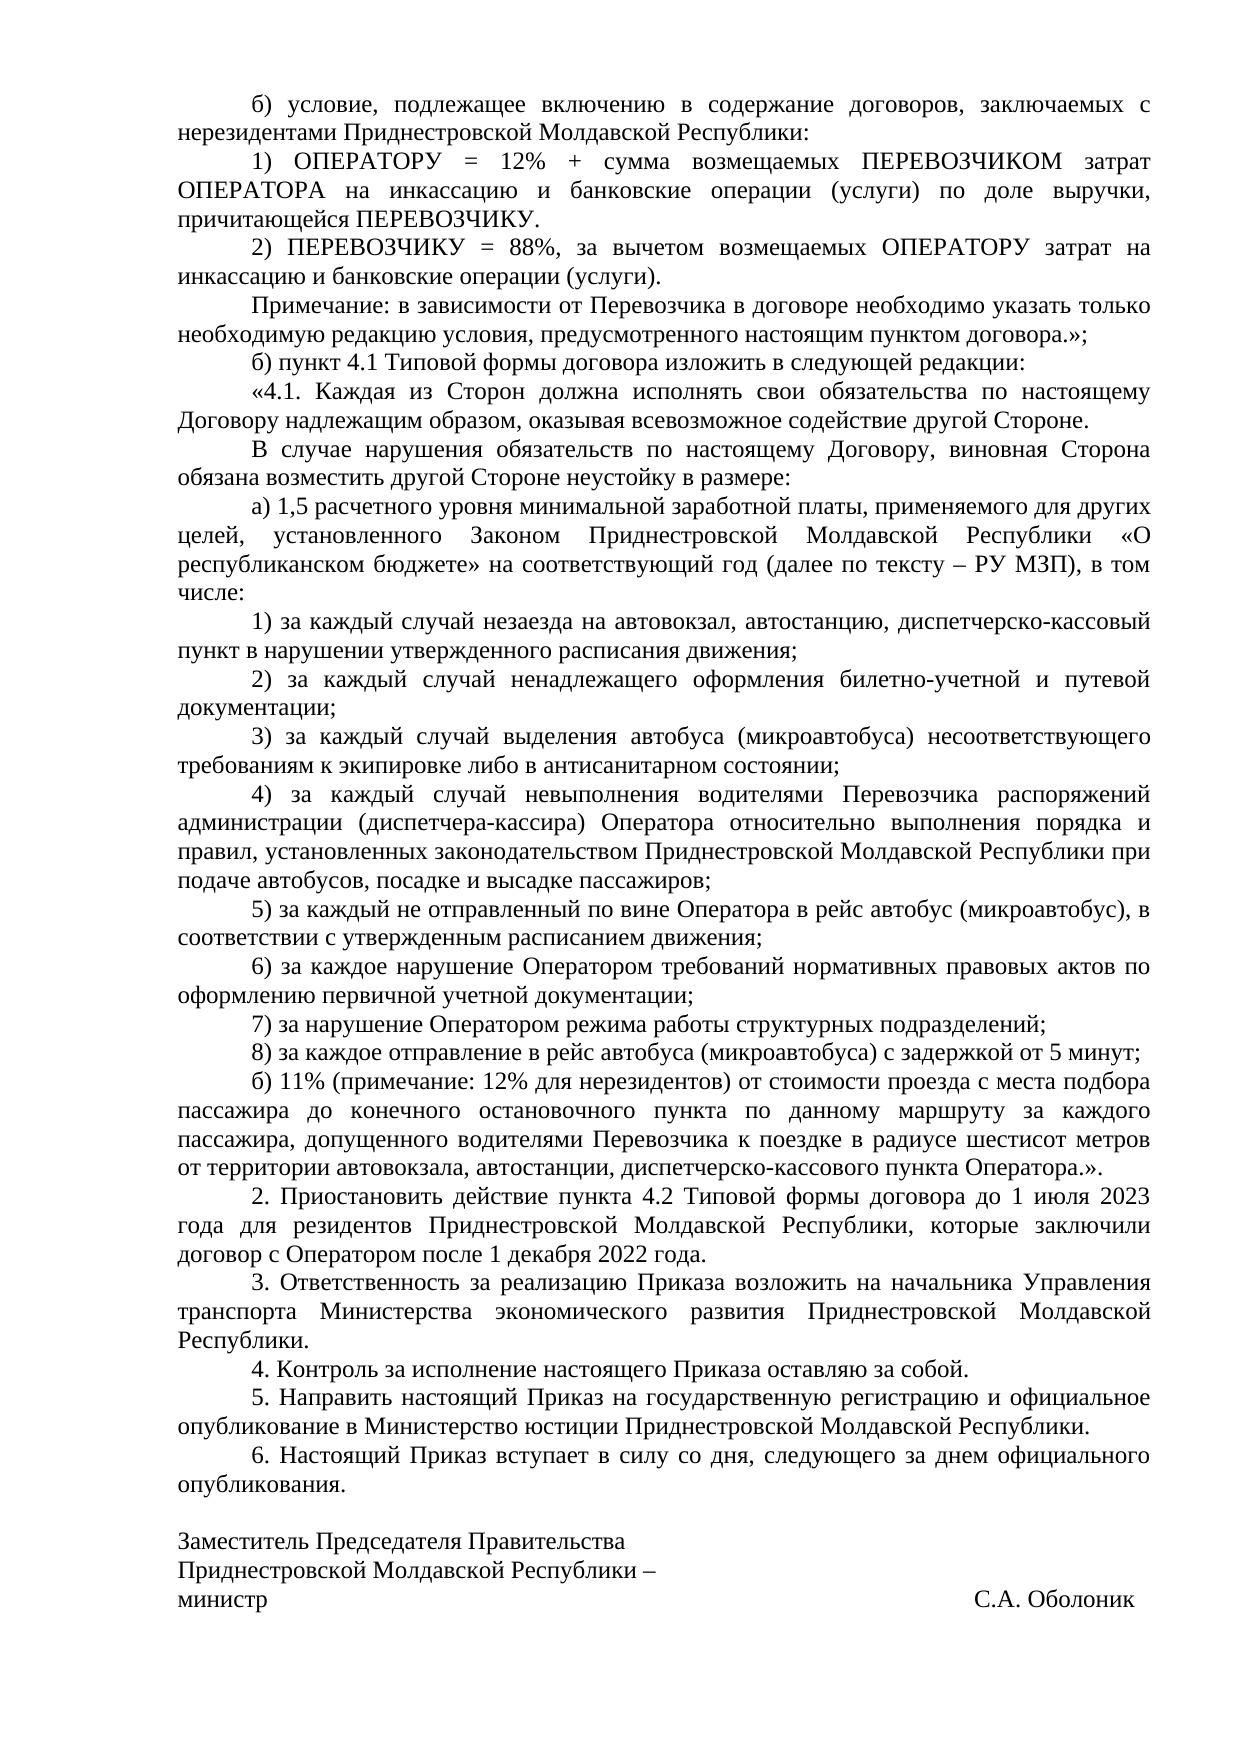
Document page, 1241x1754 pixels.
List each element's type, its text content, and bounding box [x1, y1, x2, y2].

text б) пункт 4.1 Типовой формы договора изложить в следующей редакции: [177, 347, 1152, 376]
text 3) за каждый случай выделения автобуса (микроавтобуса) несоответствующего требованиям к экипировке либо в антисанитарном состоянии; [177, 721, 1152, 779]
text 4. Контроль за исполнение настоящего Приказа оставляю за собой. [177, 1354, 1152, 1382]
text «4.1. Каждая из Сторон должна исполнять свои обязательства по настоящему Договору надлежащим образом, оказывая всевозможное содействие другой Стороне. [177, 376, 1152, 434]
text В случае нарушения обязательств по настоящему Договору, виновная Сторона обязана возместить другой Стороне неустойку в размере: [177, 434, 1152, 491]
text 4) за каждый случай невыполнения водителями Перевозчика распоряжений администрации (диспетчера-кассира) Оператора относительно выполнения порядка и правил, установленных законодательством Приднестровской Молдавской Республики при подаче автобусов, посадке и высадке пассажиров; [177, 779, 1152, 894]
text 7) за нарушение Оператором режима работы структурных подразделений; [177, 1009, 1152, 1037]
text 2) ПЕРЕВОЗЧИКУ = 88%, за вычетом возмещаемых ОПЕРАТОРУ затрат на инкассацию и банковские операции (услуги). [177, 232, 1152, 290]
text 1) ОПЕРАТОРУ = 12% + сумма возмещаемых ПЕРЕВОЗЧИКОМ затрат ОПЕРАТОРА на инкассацию и банковские операции (услуги) по доле выручки, причитающейся ПЕРЕВОЗЧИКУ. [177, 146, 1152, 232]
text Заместитель Председателя Правительства [177, 1526, 1152, 1555]
text Примечание: в зависимости от Перевозчика в договоре необходимо указать только необходимую редакцию условия, предусмотренного настоящим пунктом договора.»; [177, 290, 1152, 347]
text а) 1,5 расчетного уровня минимальной заработной платы, применяемого для других целей, установленного Законом Приднестровской Молдавской Республики «О республиканском бюджете» на соответствующий год (далее по тексту – РУ МЗП), в том числе: [177, 491, 1152, 606]
text 2. Приостановить действие пункта 4.2 Типовой формы договора до 1 июля 2023 года для резидентов Приднестровской Молдавской Республики, которые заключили договор с Оператором после 1 декабря 2022 года. [177, 1181, 1152, 1267]
text 5) за каждый не отправленный по вине Оператора в рейс автобус (микроавтобус), в соответствии с утвержденным расписанием движения; [177, 894, 1152, 951]
text Приднестровской Молдавской Республики – [177, 1555, 1152, 1584]
text б) 11% (примечание: 12% для нерезидентов) от стоимости проезда с места подбора пассажира до конечного остановочного пункта по данному маршруту за каждого пассажира, допущенного водителями Перевозчика к поездке в радиусе шестисот метров от территории автовокзала, автостанции, диспетчерско-кассового пункта Оператора.». [177, 1066, 1152, 1181]
text 8) за каждое отправление в рейс автобуса (микроавтобуса) с задержкой от 5 минут; [177, 1037, 1152, 1066]
text 5. Направить настоящий Приказ на государственную регистрацию и официальное опубликование в Министерство юстиции Приднестровской Молдавской Республики. [177, 1382, 1152, 1440]
text 6. Настоящий Приказ вступает в силу со дня, следующего за днем официального опубликования. [177, 1440, 1152, 1497]
text 1) за каждый случай незаезда на автовокзал, автостанцию, диспетчерско-кассовый пункт в нарушении утвержденного расписания движения; [177, 606, 1152, 664]
text 3. Ответственность за реализацию Приказа возложить на начальника Управления транспорта Министерства экономического развития Приднестровской Молдавской Республики. [177, 1267, 1152, 1354]
text б) условие, подлежащее включению в содержание договоров, заключаемых с нерезидентами Приднестровской Молдавской Республики: [177, 89, 1152, 146]
text 6) за каждое нарушение Оператором требований нормативных правовых актов по оформлению первичной учетной документации; [177, 951, 1152, 1009]
text 2) за каждый случай ненадлежащего оформления билетно-учетной и путевой документации; [177, 664, 1152, 721]
text министр С.А. Оболоник [177, 1584, 1152, 1612]
